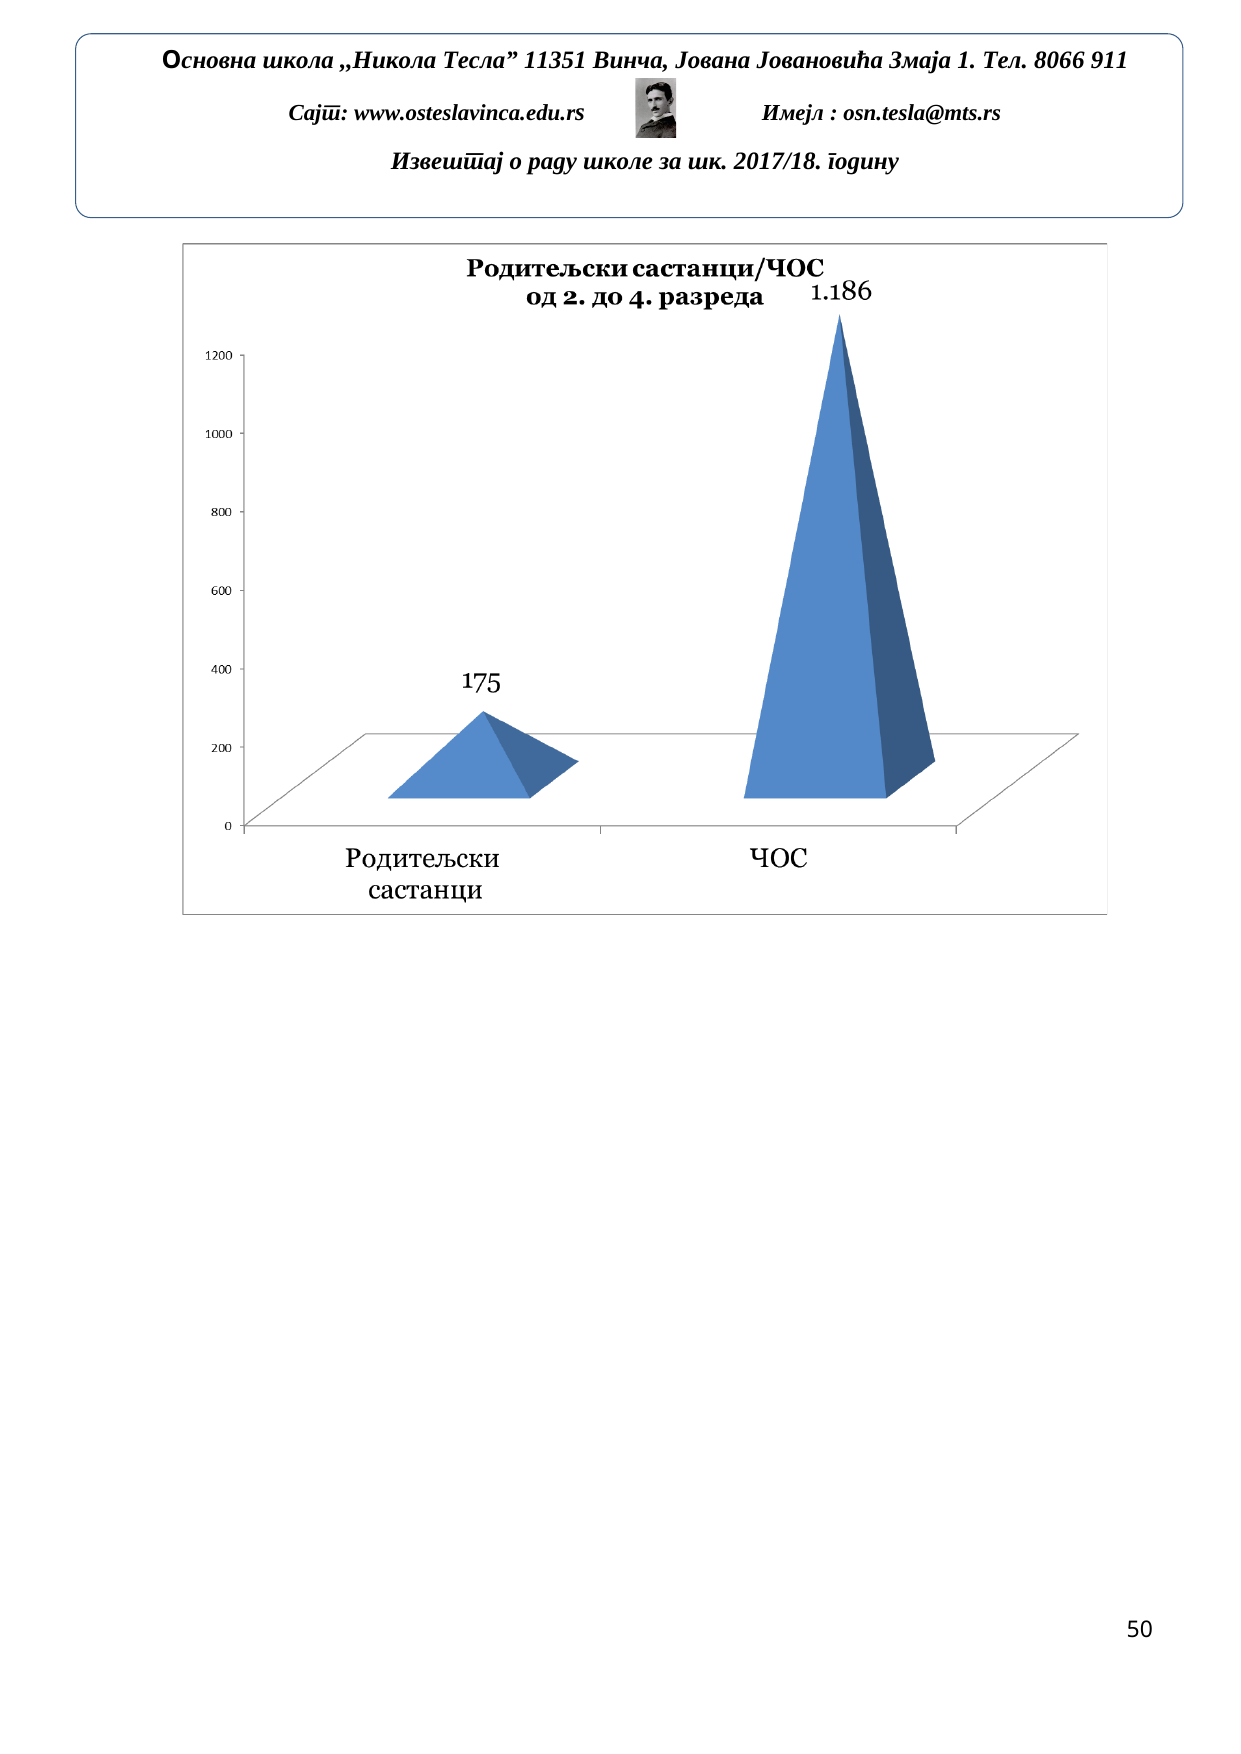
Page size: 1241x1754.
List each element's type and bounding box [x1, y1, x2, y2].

picture [182, 243, 1108, 915]
picture [635, 78, 677, 138]
